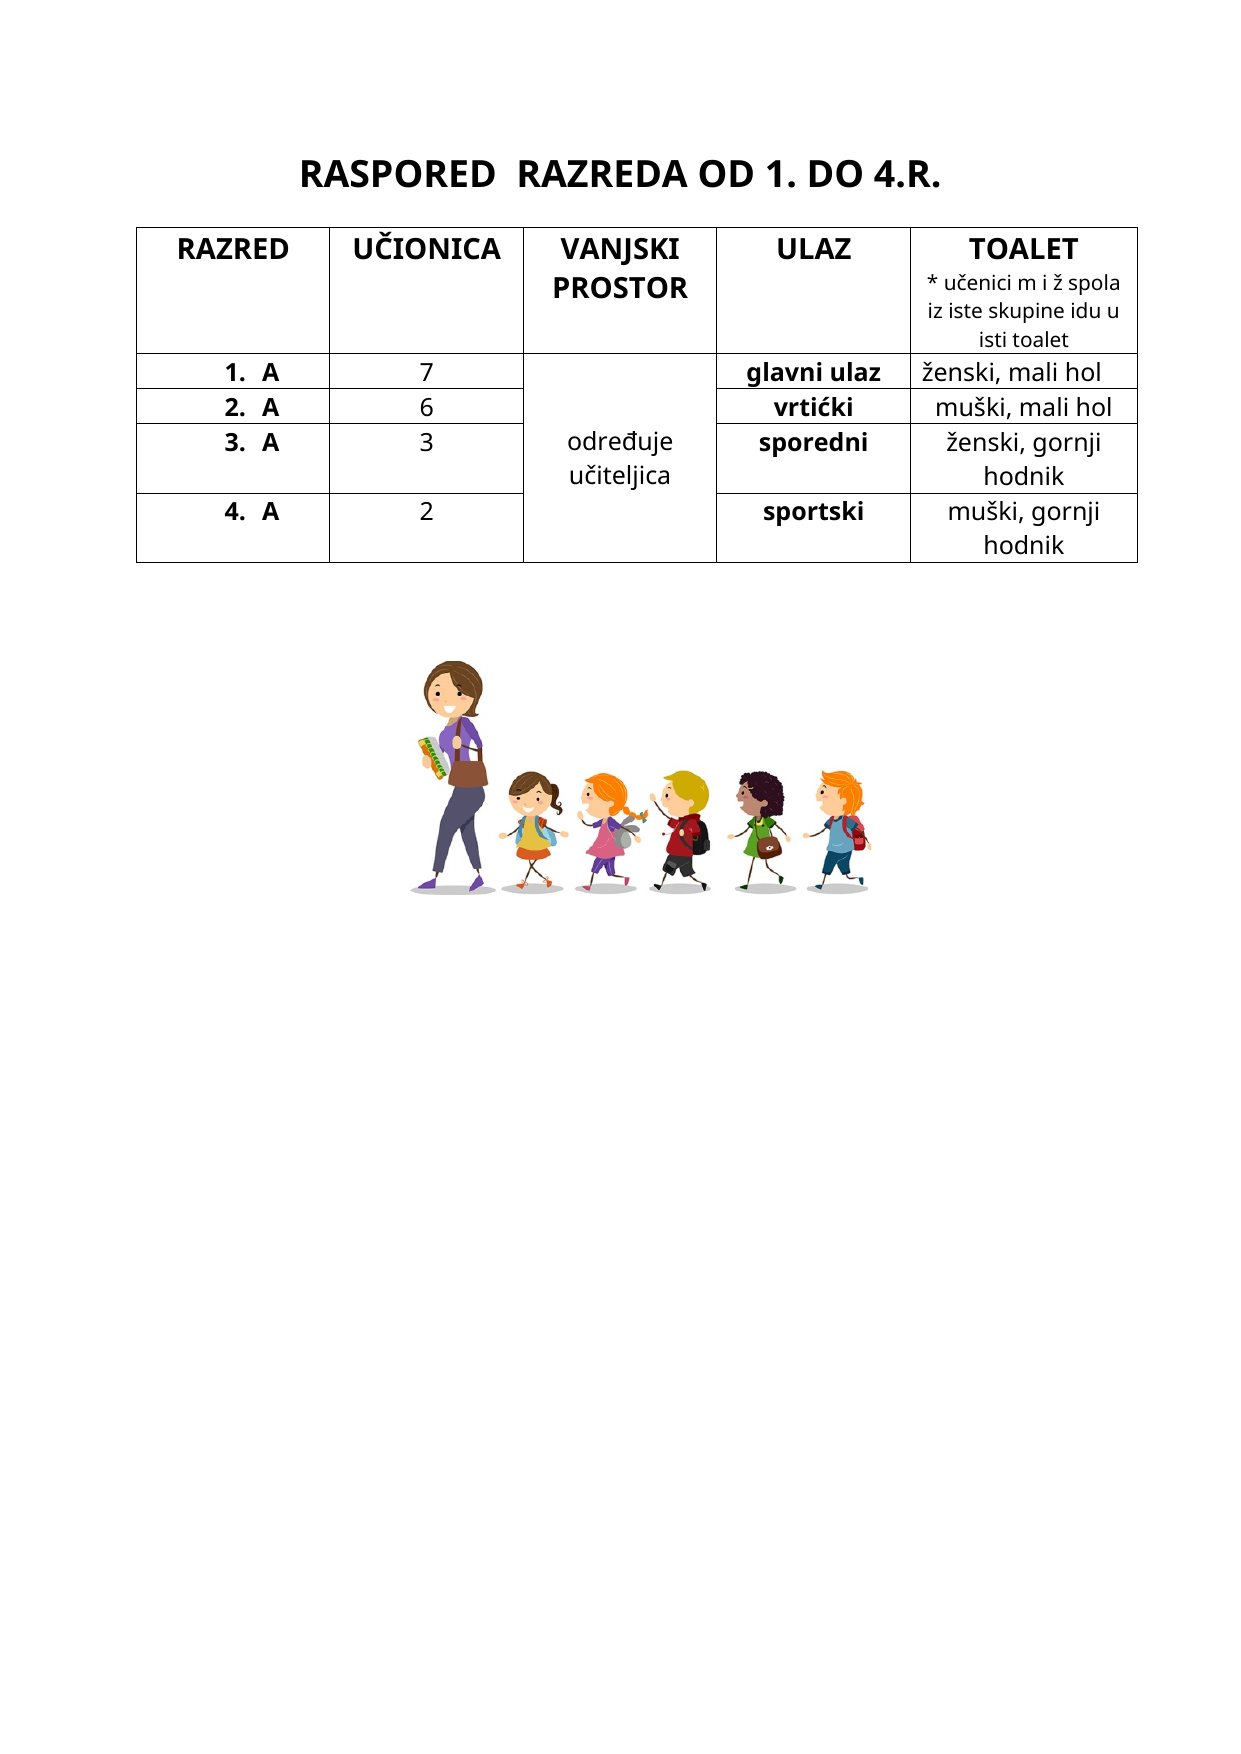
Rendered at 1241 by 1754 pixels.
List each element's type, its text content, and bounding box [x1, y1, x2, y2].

table_cell vrtićki [717, 389, 910, 423]
table_cell ženski, gornji hodnik [911, 424, 1137, 492]
table_header RAZRED [137, 228, 329, 353]
table_cell sporedni [717, 424, 910, 492]
table_cell 2 [330, 494, 523, 562]
table_header TOALET * učenici m i ž spola iz iste skupine idu u isti toalet [911, 228, 1137, 353]
picture [410, 661, 872, 895]
table_cell A [137, 494, 329, 562]
table_cell određuje učiteljica [524, 354, 716, 562]
table_header VANJSKI PROSTOR [524, 228, 716, 353]
table_cell ženski, mali hol [911, 354, 1137, 388]
table_cell sportski [717, 494, 910, 562]
table_cell 7 [330, 354, 523, 388]
table_cell glavni ulaz [717, 354, 910, 388]
table_cell 6 [330, 389, 523, 423]
table_cell A [137, 354, 329, 388]
table_cell muški, mali hol [911, 389, 1137, 423]
table_cell A [137, 424, 329, 492]
text RASPORED RAZREDA OD 1. DO 4.R. [148, 148, 1093, 199]
table_cell 3 [330, 424, 523, 492]
table_header UČIONICA [330, 228, 523, 353]
table_header ULAZ [717, 228, 910, 353]
table_cell A [137, 389, 329, 423]
table_cell muški, gornji hodnik [911, 494, 1137, 562]
